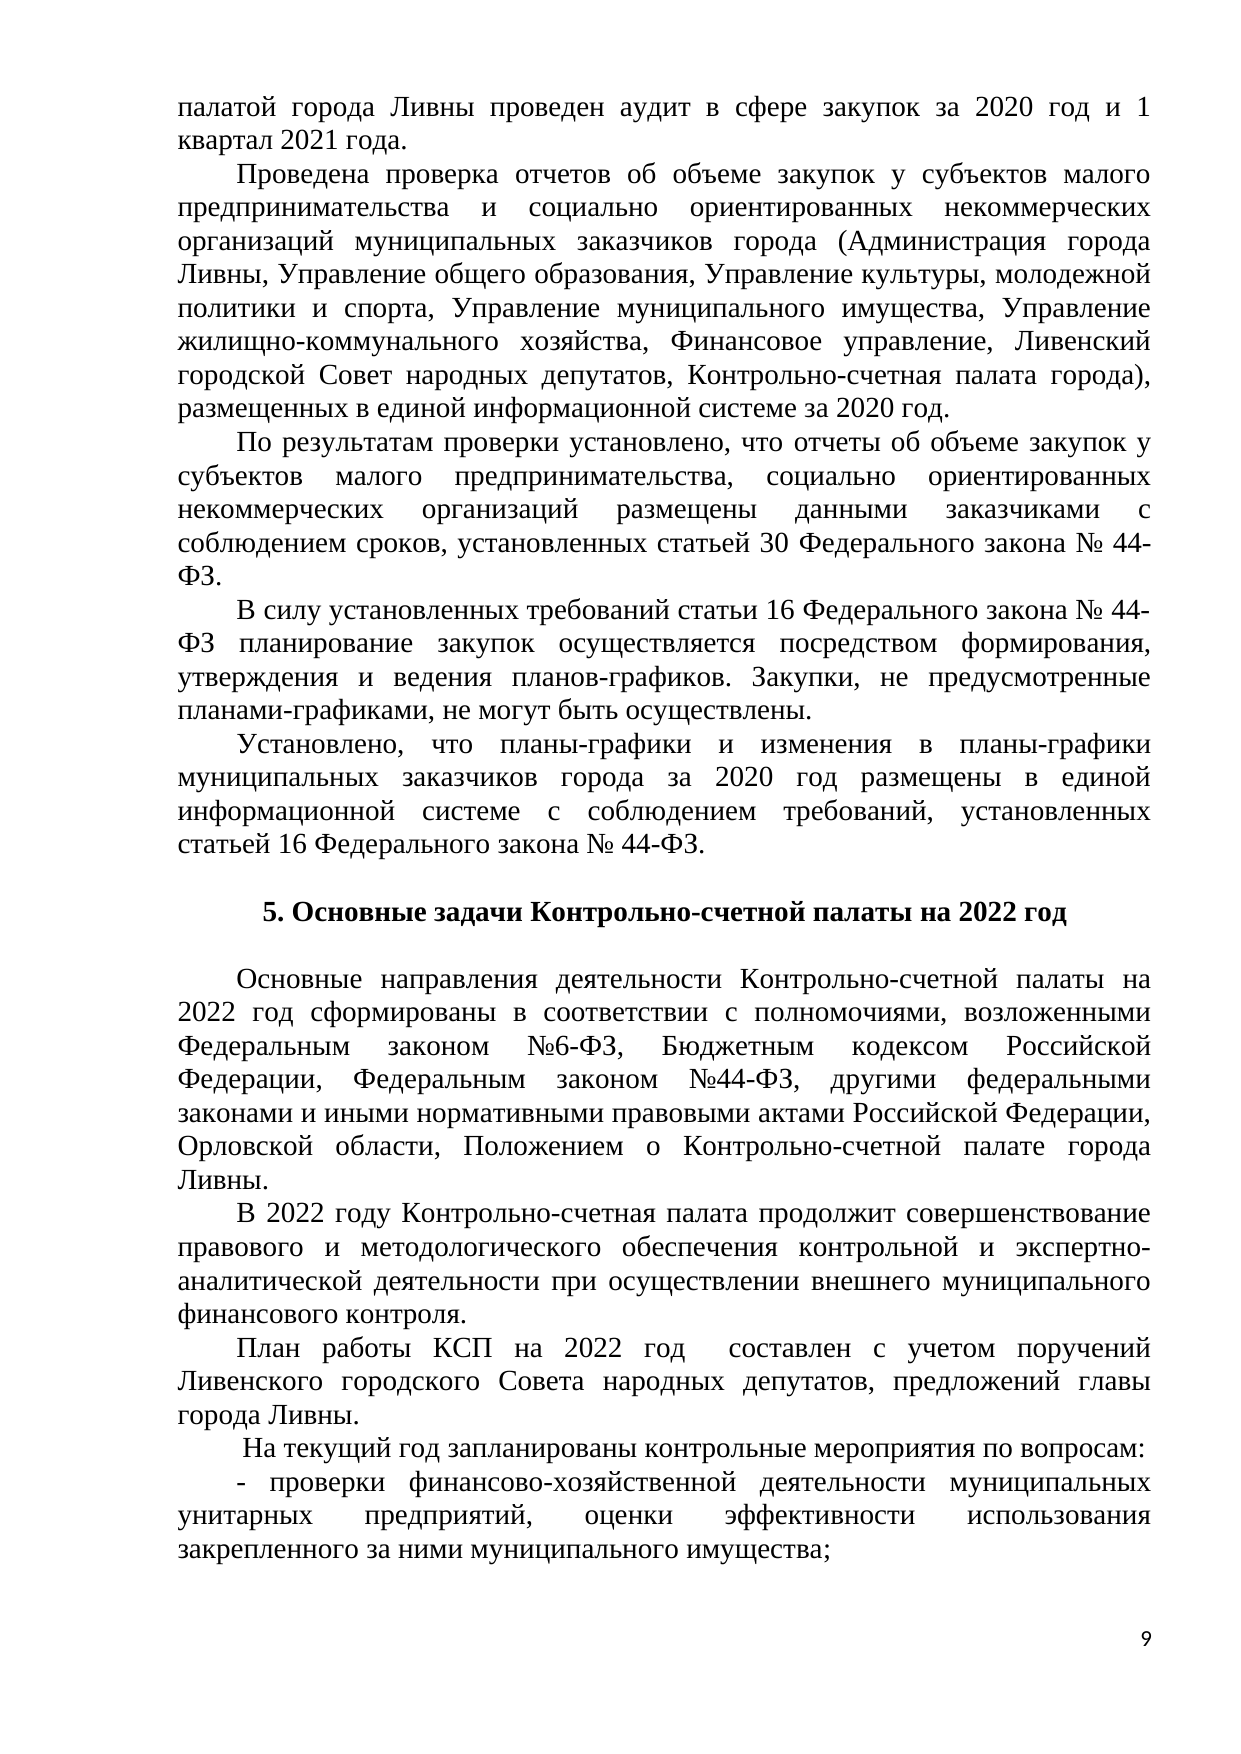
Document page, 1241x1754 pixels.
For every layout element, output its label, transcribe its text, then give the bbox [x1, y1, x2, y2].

text 5. Основные задачи Контрольно-счетной палаты на 2022 год [177, 894, 1152, 927]
text На текущий год запланированы контрольные мероприятия по вопросам: [177, 1430, 1152, 1464]
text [177, 89, 1152, 156]
text В 2022 году Контрольно-счетная палата продолжит совершенствование правового и методологического обеспечения контрольной и экспертно- аналитической деятельности при осуществлении внешнего муниципального финансового контроля. [177, 1196, 1152, 1330]
text Установлено, что планы-графики и изменения в планы-графики муниципальных заказчиков города за 2020 год размещены в единой информационной системе с соблюдением требований, установленных статьей 16 Федерального закона № 44-ФЗ. [177, 726, 1152, 860]
text - проверки финансово-хозяйственной деятельности муниципальных унитарных предприятий, оценки эффективности использования закрепленного за ними муниципального имущества; [177, 1464, 1152, 1564]
text По результатам проверки установлено, что отчеты об объеме закупок у субъектов малого предпринимательства, социально ориентированных некоммерческих организаций размещены данными заказчиками с соблюдением сроков, установленных статьей 30 Федерального закона № 44-ФЗ. [177, 424, 1152, 592]
text Проведена проверка отчетов об объеме закупок у субъектов малого предпринимательства и социально ориентированных некоммерческих организаций муниципальных заказчиков города (Администрация города Ливны, Управление общего образования, Управление культуры, молодежной политики и спорта, Управление муниципального имущества, Управление жилищно-коммунального хозяйства, Финансовое управление, Ливенский городской Совет народных депутатов, Контрольно-счетная палата города), размещенных в единой информационной системе за 2020 год. [177, 156, 1152, 424]
text В силу установленных требований статьи 16 Федерального закона № 44-ФЗ планирование закупок осуществляется посредством формирования, утверждения и ведения планов-графиков. Закупки, не предусмотренные планами-графиками, не могут быть осуществлены. [177, 592, 1152, 726]
text Основные направления деятельности Контрольно-счетной палаты на 2022 год сформированы в соответствии с полномочиями, возложенными Федеральным законом №6-ФЗ, Бюджетным кодексом Российской Федерации, Федеральным законом №44-ФЗ, другими федеральными законами и иными нормативными правовыми актами Российской Федерации, Орловской области, Положением о Контрольно-счетной палате города Ливны. [177, 961, 1152, 1196]
text План работы КСП на 2022 год составлен с учетом поручений Ливенского городского Совета народных депутатов, предложений главы города Ливны. [177, 1330, 1152, 1430]
